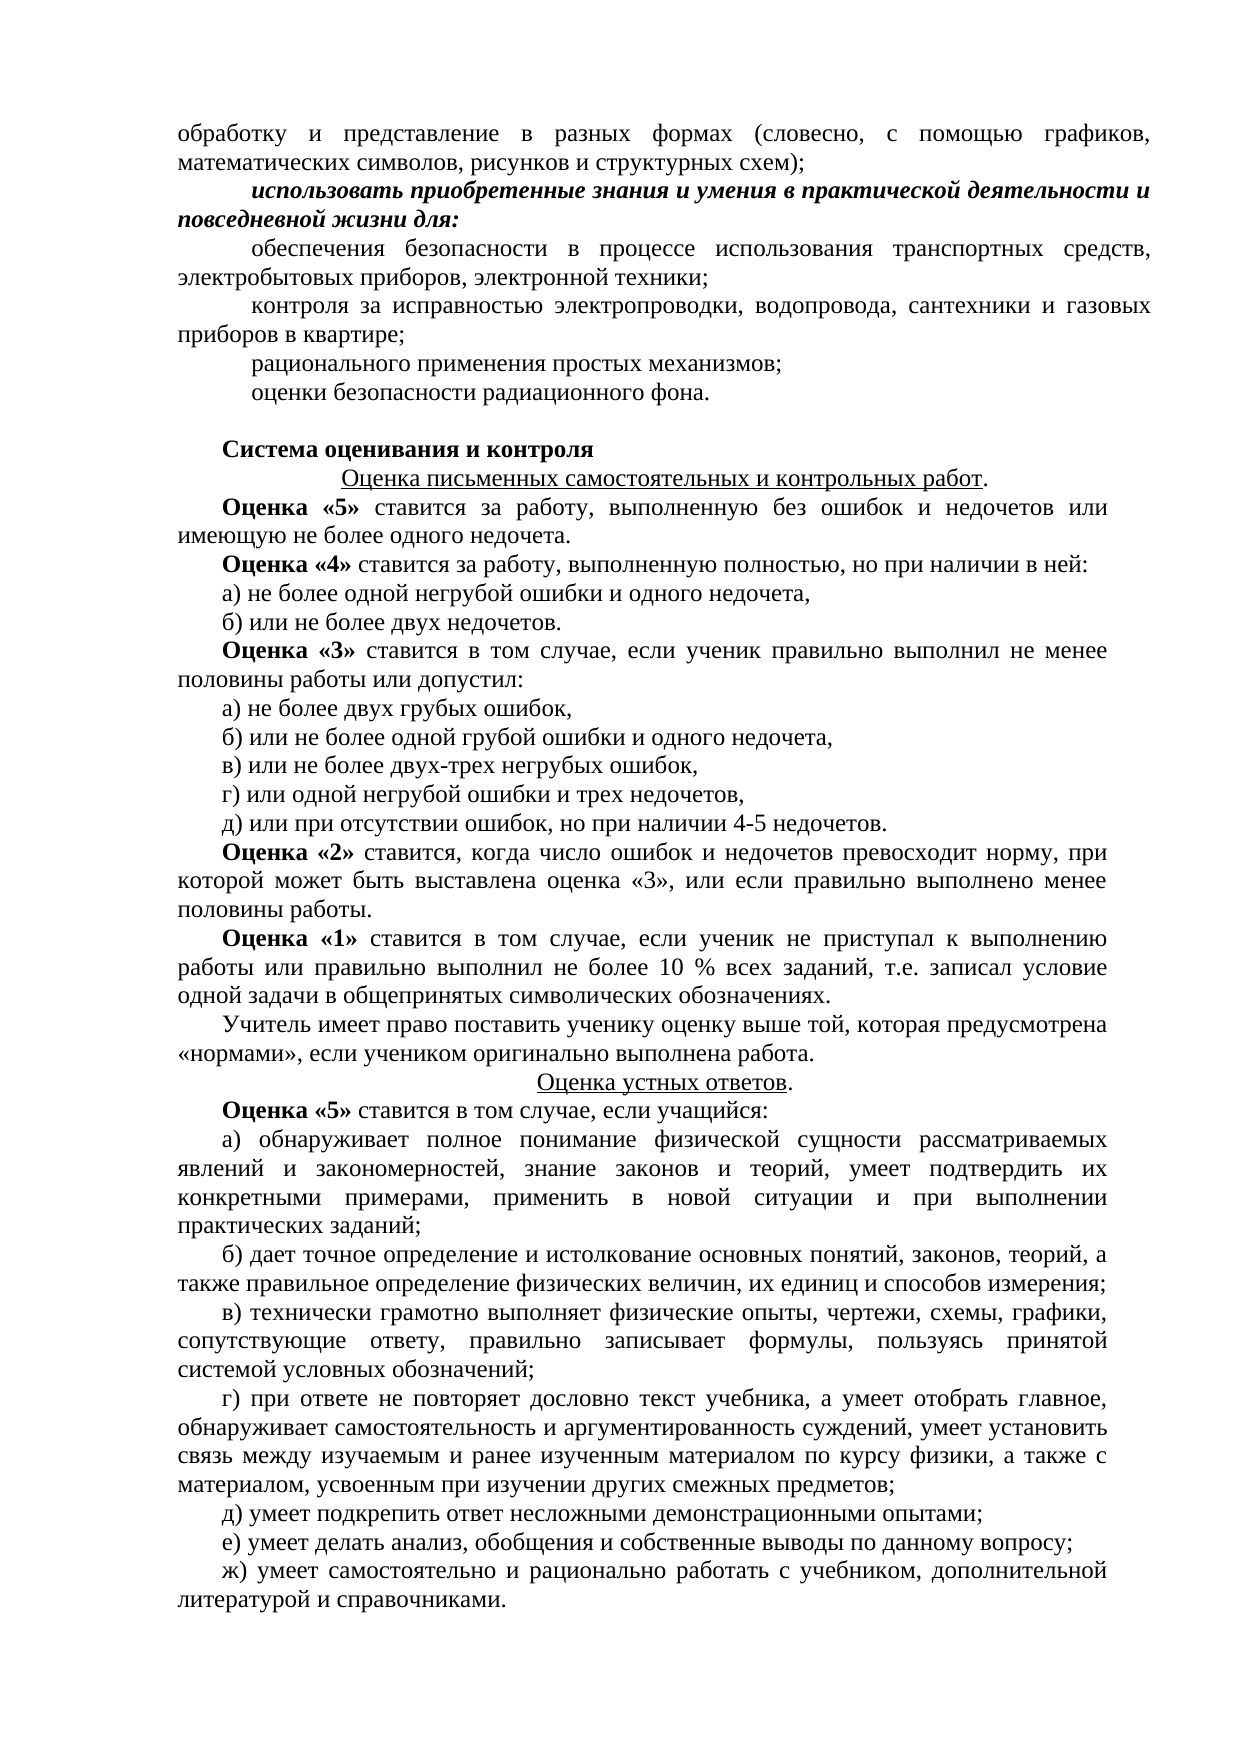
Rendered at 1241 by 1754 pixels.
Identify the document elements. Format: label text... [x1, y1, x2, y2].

text Оценка «5» ставится за работу, выполненную без ошибок и недочетов или имеющую не более одного недочета. [177, 492, 1108, 549]
text е) умеет делать анализ, обобщения и собственные выводы по данному вопросу; [177, 1527, 1108, 1556]
text Оценка «4» ставится за работу, выполненную полностью, но при наличии в ней: [177, 549, 1108, 578]
text Система оценивания и контроля [177, 434, 1108, 463]
text б) или не более одной грубой ошибки и одного недочета, [177, 722, 1108, 751]
text контроля за исправностью электропроводки, водопровода, сантехники и газовых приборов в квартире; [177, 291, 1152, 348]
text Оценка «3» ставится в том случае, если ученик правильно выполнил не менее половины работы или допустил: [177, 636, 1108, 693]
text д) умеет подкрепить ответ несложными демонстрационными опытами; [177, 1498, 1108, 1527]
text а) не более одной негрубой ошибки и одного недочета, [177, 578, 1108, 607]
text рационального применения простых механизмов; [177, 348, 1152, 377]
text д) или при отсутствии ошибок, но при наличии 4-5 недочетов. [177, 808, 1108, 837]
text Оценка устных ответов. [177, 1067, 1108, 1096]
text б) дает точное определение и истолкование основных понятий, законов, теорий, а также правильное определение физических величин, их единиц и способов измерения; [177, 1239, 1108, 1297]
text оценки безопасности радиационного фона. [177, 377, 1152, 406]
text б) или не более двух недочетов. [177, 607, 1108, 636]
text г) при ответе не повторяет дословно текст учебника, а умеет отобрать главное, обнаруживает самостоятельность и аргументированность суждений, умеет установить связь между изучаемым и ранее изученным материалом по курсу физики, а также с материалом, усвоенным при изучении других смежных предметов; [177, 1383, 1108, 1498]
text Оценка письменных самостоятельных и контрольных работ. [177, 463, 1108, 492]
text ж) умеет самостоятельно и рационально работать с учебником, дополнительной литературой и справочниками. [177, 1556, 1108, 1613]
text использовать приобретенные знания и умения в практической деятельности и повседневной жизни для: [177, 176, 1152, 233]
text г) или одной негрубой ошибки и трех недочетов, [177, 779, 1108, 808]
text Оценка «1» ставится в том случае, если ученик не приступал к выполнению работы или правильно выполнил не более 10 % всех заданий, т.е. записал условие одной задачи в общепринятых символических обозначениях. [177, 923, 1108, 1009]
text в) технически грамотно выполняет физические опыты, чертежи, схемы, графики, сопутствующие ответу, правильно записывает формулы, пользуясь принятой системой условных обозначений; [177, 1297, 1108, 1383]
text обеспечения безопасности в процессе использования транспортных средств, электробытовых приборов, электронной техники; [177, 233, 1152, 291]
text а) не более двух грубых ошибок, [177, 693, 1108, 722]
text Оценка «2» ставится, когда число ошибок и недочетов превосходит норму, при которой может быть выставлена оценка «3», или если правильно выполнено менее половины работы. [177, 837, 1108, 923]
text в) или не более двух-трех негрубых ошибок, [177, 751, 1108, 779]
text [177, 118, 1152, 176]
text Оценка «5» ставится в том случае, если учащийся: [177, 1096, 1108, 1124]
text а) обнаруживает полное понимание физической сущности рассматриваемых явлений и закономерностей, знание законов и теорий, умеет подтвердить их конкретными примерами, применить в новой ситуации и при выполнении практических заданий; [177, 1124, 1108, 1239]
text Учитель имеет право поставить ученику оценку выше той, которая предусмотрена «нормами», если учеником оригинально выполнена работа. [177, 1009, 1108, 1067]
